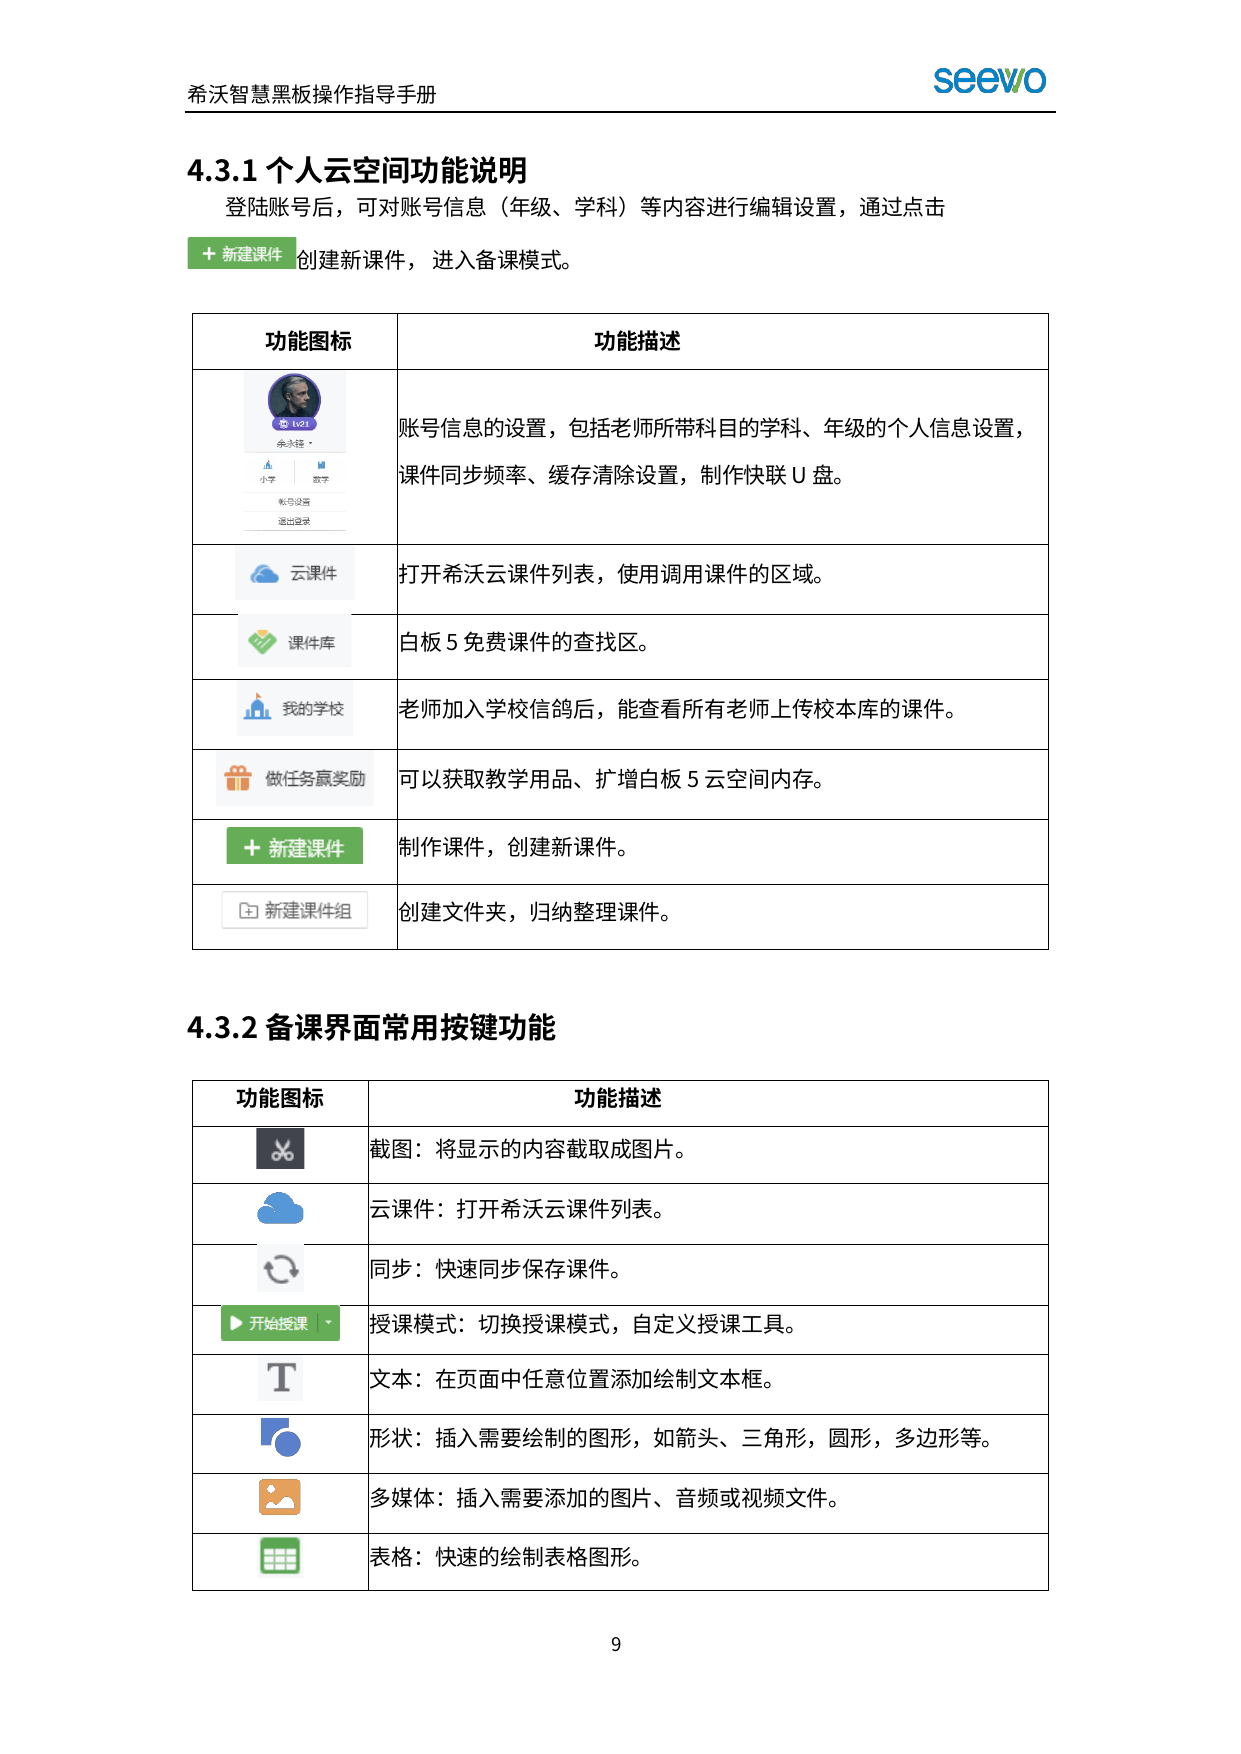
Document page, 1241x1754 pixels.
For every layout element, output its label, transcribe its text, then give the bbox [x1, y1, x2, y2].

table_cell [193, 370, 397, 543]
table_cell [193, 1415, 368, 1473]
picture [257, 1473, 304, 1520]
picture [236, 680, 353, 736]
table_cell 制作课件，创建新课件。 [398, 820, 1048, 884]
table_cell [193, 885, 397, 949]
table_cell [193, 1355, 368, 1413]
table_cell [193, 545, 397, 613]
table_cell 多媒体：插入需要添加的图片、音频或视频文件。 [369, 1474, 1048, 1533]
table_cell 表格：快速的绘制表格图形。 [369, 1534, 1048, 1590]
picture [221, 891, 369, 929]
table_cell [193, 1474, 368, 1533]
picture [238, 614, 352, 667]
picture [226, 827, 363, 864]
table_cell [193, 820, 397, 884]
subtitle 4.3.2 备课界面常用按键功能 [187, 1004, 1076, 1046]
table_header 功能描述 [369, 1081, 1048, 1126]
picture [257, 1355, 304, 1401]
table_cell 同步：快速同步保存课件。 [369, 1245, 1048, 1304]
table_cell 可以获取教学用品、扩增白板 5 云空间内存。 [398, 750, 1048, 819]
table_cell [193, 615, 397, 679]
picture [257, 1244, 304, 1292]
picture [187, 237, 297, 269]
picture [216, 750, 374, 806]
table_cell [193, 750, 397, 819]
table_cell 文本：在页面中任意位置添加绘制文本框。 [369, 1355, 1048, 1413]
table_cell 创建文件夹，归纳整理课件。 [398, 885, 1048, 949]
table_cell 云课件：打开希沃云课件列表。 [369, 1184, 1048, 1243]
table_cell 授课模式：切换授课模式，自定义授课工具。 [369, 1306, 1048, 1354]
table_cell 形状：插入需要绘制的图形，如箭头、三角形，圆形，多边形等。 [369, 1415, 1048, 1473]
picture [1029, 73, 1041, 89]
table_cell [193, 680, 397, 749]
table_cell [193, 1184, 368, 1243]
table_cell 白板 5 免费课件的查找区。 [398, 615, 1048, 679]
picture [933, 58, 1047, 102]
table_header 功能描述 [398, 314, 1048, 369]
picture [235, 545, 355, 600]
table_cell [193, 1245, 368, 1304]
table_cell 打开希沃云课件列表，使用调用课件的区域。 [398, 545, 1048, 613]
table_cell 账号信息的设置，包括老师所带科目的学科、年级的个人信息设置，课件同步频率、缓存清除设置，制作快联U 盘。 [398, 370, 1048, 543]
picture [221, 1305, 340, 1341]
table_cell [193, 1306, 368, 1354]
table_cell [193, 1534, 368, 1590]
picture [257, 1414, 303, 1460]
table_header 功能图标 [193, 1081, 368, 1126]
table_cell 老师加入学校信鸽后，能查看所有老师上传校本库的课件。 [398, 680, 1048, 749]
picture [257, 1184, 304, 1231]
table_cell 截图：将显示的内容截取成图片。 [369, 1127, 1048, 1183]
text 登陆账号后，可对账号信息（年级、学科）等内容进行编辑设置，通过点击 创建新课件， 进入备课模式。 [187, 190, 1054, 274]
picture [256, 1128, 305, 1169]
table_cell [193, 1127, 368, 1183]
subtitle 4.3.1 个人云空间功能说明 [187, 148, 1076, 190]
picture [243, 370, 347, 531]
table_header 功能图标 [193, 314, 397, 369]
picture [257, 1534, 304, 1578]
